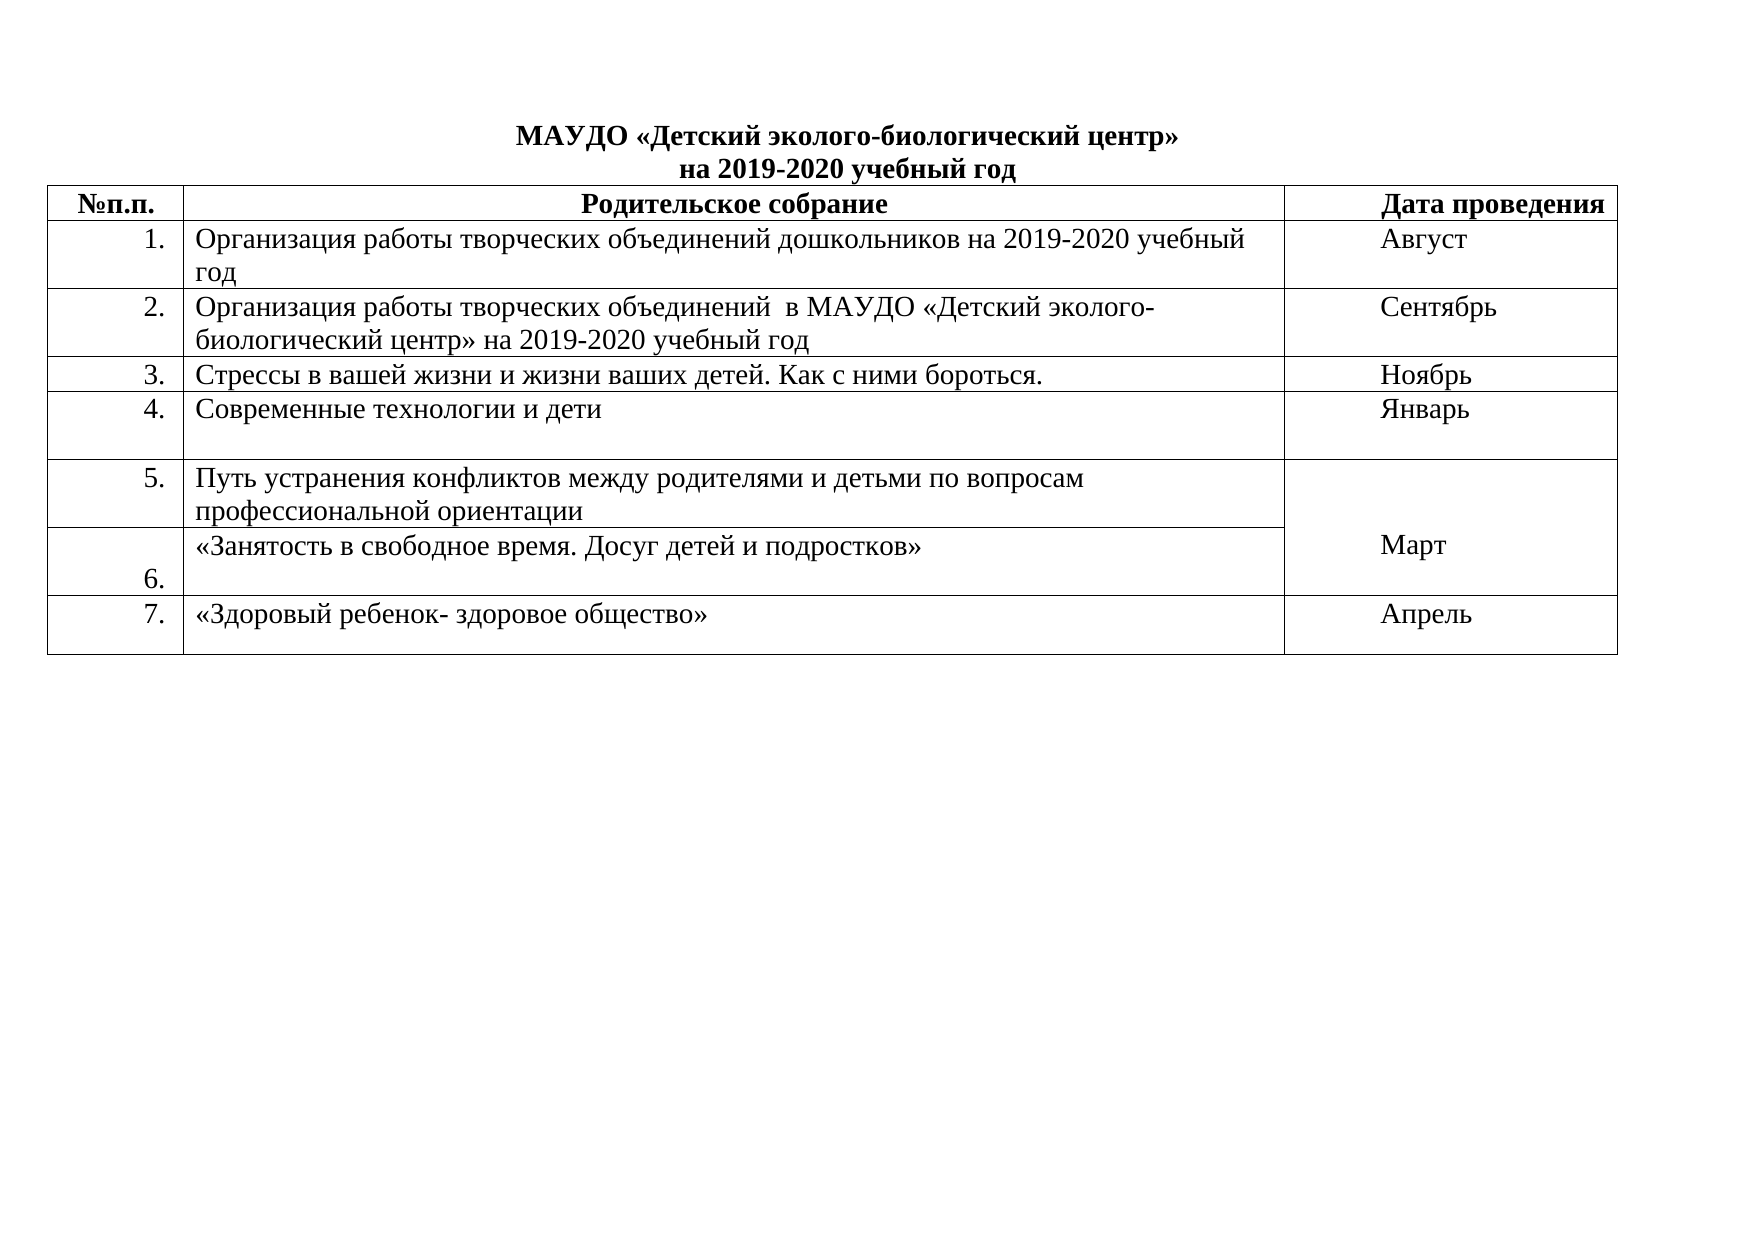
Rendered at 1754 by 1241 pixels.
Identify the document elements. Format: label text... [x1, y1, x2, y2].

table_cell 2. [48, 289, 183, 356]
table_cell Апрель [1285, 596, 1617, 654]
table_cell Организация работы творческих объединений в МАУДО «Детский эколого-биологический центр» на 2019-2020 учебный год [184, 289, 1284, 356]
table_cell Стрессы в вашей жизни и жизни ваших детей. Как с ними бороться. [184, 357, 1284, 391]
table_cell Путь устранения конфликтов между родителями и детьми по вопросам профессиональной ориентации [184, 460, 1284, 527]
table_cell Ноябрь [1285, 357, 1617, 391]
table_header Родительское собрание [184, 186, 1284, 220]
table_cell «Занятость в свободное время. Досуг детей и подростков» [184, 528, 1284, 595]
table_cell Март [1285, 460, 1617, 595]
table_cell 3. [48, 357, 183, 391]
table_cell 5. [48, 460, 183, 527]
table_cell Современные технологии и дети [184, 392, 1284, 459]
text на 2019-2020 учебный год [59, 152, 1636, 185]
text МАУДО «Детский эколого-биологический центр» [59, 118, 1636, 152]
table_cell Сентябрь [1285, 289, 1617, 356]
table_cell Январь [1285, 392, 1617, 459]
table_header №п.п. [48, 186, 183, 220]
table_cell «Здоровый ребенок- здоровое общество» [184, 596, 1284, 654]
table_cell Август [1285, 221, 1617, 288]
table_cell 4. [48, 392, 183, 459]
table_cell Организация работы творческих объединений дошкольников на 2019-2020 учебный год [184, 221, 1284, 288]
table_cell 1. [48, 221, 183, 288]
table_cell 7. [48, 596, 183, 654]
table_header Дата проведения [1285, 186, 1617, 220]
table_cell 6. [48, 528, 183, 595]
